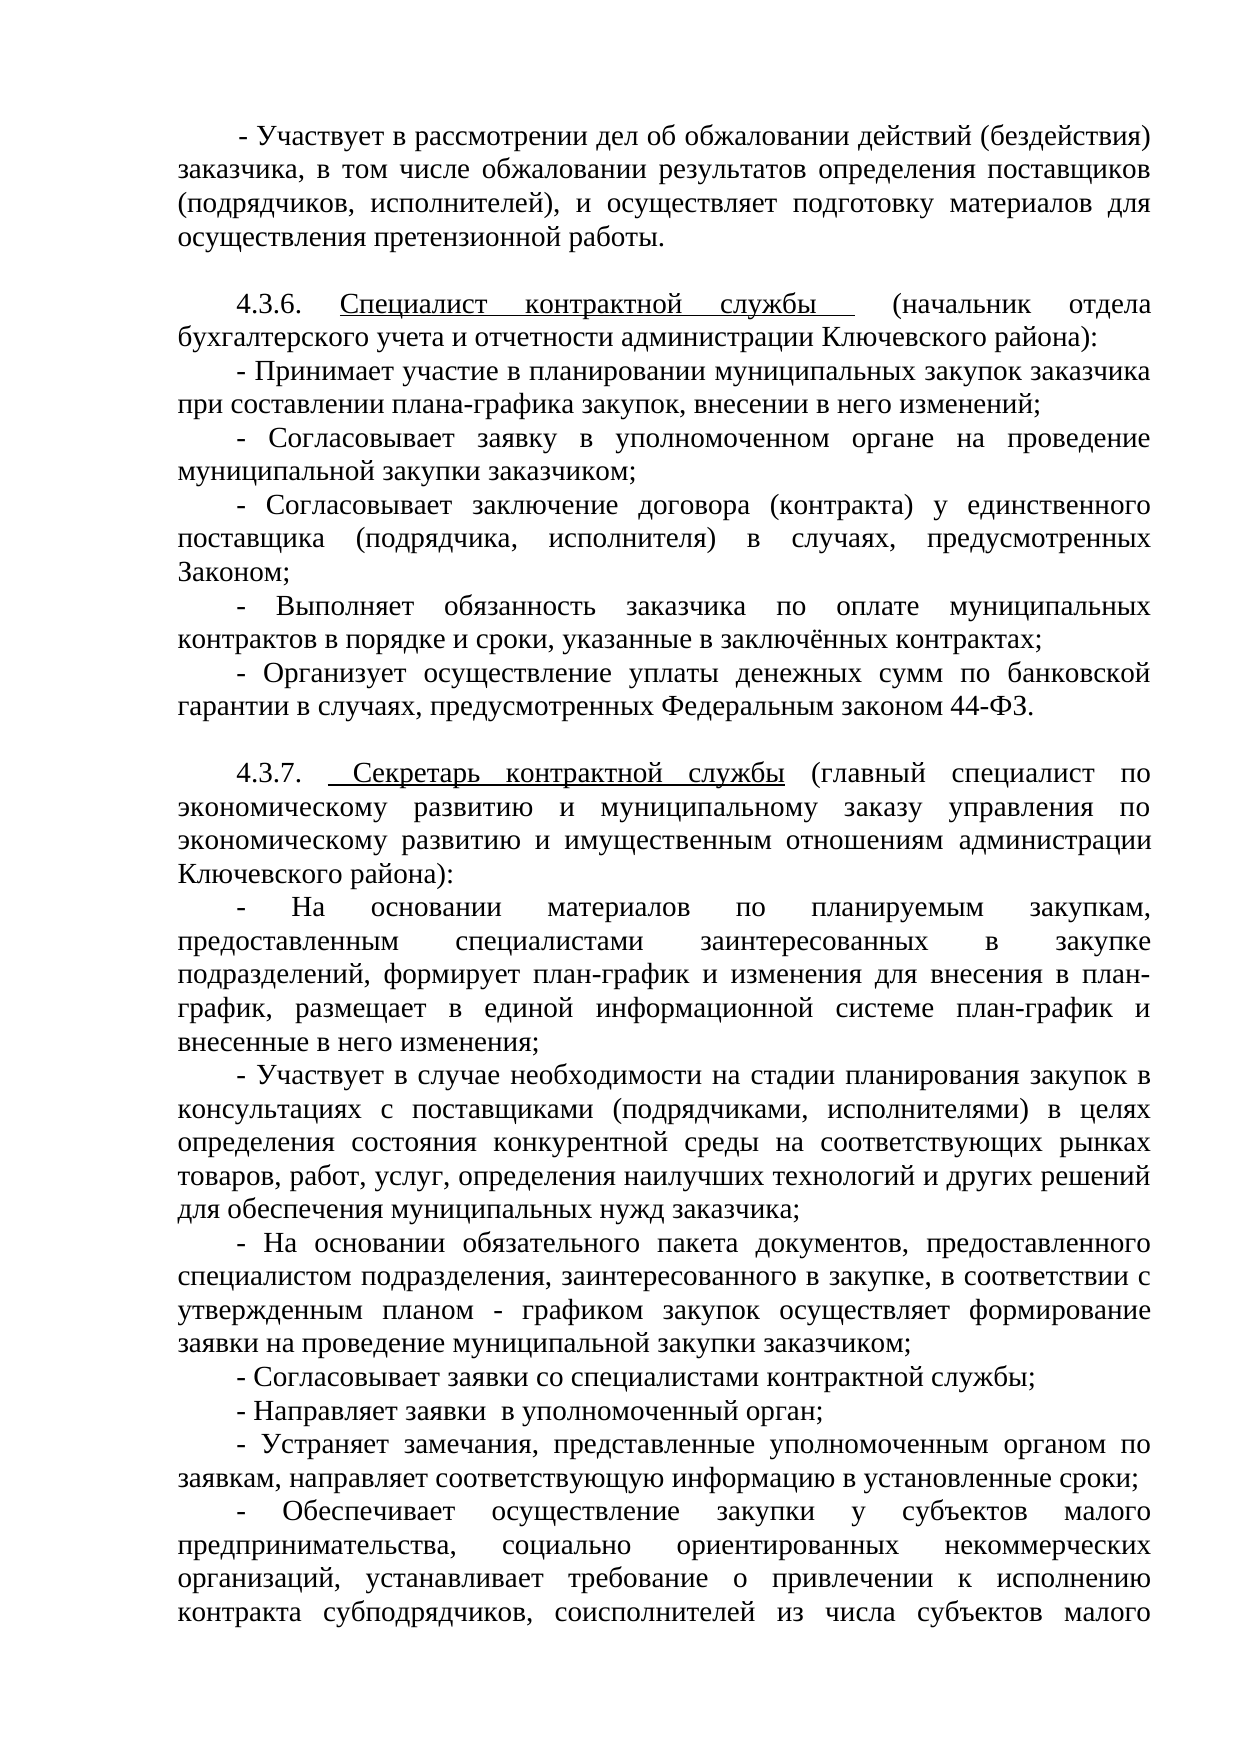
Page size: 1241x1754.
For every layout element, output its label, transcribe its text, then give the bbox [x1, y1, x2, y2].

text 4.3.7. Секретарь контрактной службы (главный специалист по экономическому развитию и муниципальному заказу управления по экономическому развитию и имущественным отношениям администрации Ключевского района): [177, 755, 1152, 889]
list - На основании материалов по планируемым закупкам, предоставленным специалистами заинтересованных в закупке подразделений, формирует план-график и изменения для внесения в план-график, размещает в единой информационной системе план-график и внесенные в него изменения; [177, 889, 1152, 1057]
list - Участвует в случае необходимости на стадии планирования закупок в консультациях с поставщиками (подрядчиками, исполнителями) в целях определения состояния конкурентной среды на соответствующих рынках товаров, работ, услуг, определения наилучших технологий и других решений для обеспечения муниципальных нужд заказчика; [177, 1057, 1152, 1225]
list - Выполняет обязанность заказчика по оплате муниципальных контрактов в порядке и сроки, указанные в заключённых контрактах; [177, 588, 1152, 655]
list - Согласовывает заявки со специалистами контрактной службы; [177, 1359, 1152, 1393]
text - Согласовывает заключение договора (контракта) у единственного поставщика (подрядчика, исполнителя) в случаях, предусмотренных Законом; [177, 487, 1152, 588]
list - Организует осуществление уплаты денежных сумм по банковской гарантии в случаях, предусмотренных Федеральным законом 44-ФЗ. [177, 655, 1152, 722]
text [177, 1493, 1152, 1627]
list - Принимает участие в планировании муниципальных закупок заказчика при составлении плана-графика закупок, внесении в него изменений; [177, 353, 1152, 420]
list - На основании обязательного пакета документов, предоставленного специалистом подразделения, заинтересованного в закупке, в соответствии с утвержденным планом - графиком закупок осуществляет формирование заявки на проведение муниципальной закупки заказчиком; [177, 1225, 1152, 1359]
list - Согласовывает заявку в уполномоченном органе на проведение муниципальной закупки заказчиком; [177, 420, 1152, 487]
text - Устраняет замечания, представленные уполномоченным органом по заявкам, направляет соответствующую информацию в установленные сроки; [177, 1426, 1152, 1493]
text 4.3.6. Специалист контрактной службы (начальник отдела бухгалтерского учета и отчетности администрации Ключевского района): [177, 286, 1152, 353]
text - Участвует в рассмотрении дел об обжаловании действий (бездействия) заказчика, в том числе обжаловании результатов определения поставщиков (подрядчиков, исполнителей), и осуществляет подготовку материалов для осуществления претензионной работы. [177, 118, 1152, 252]
list - Направляет заявки в уполномоченный орган; [177, 1393, 1152, 1426]
